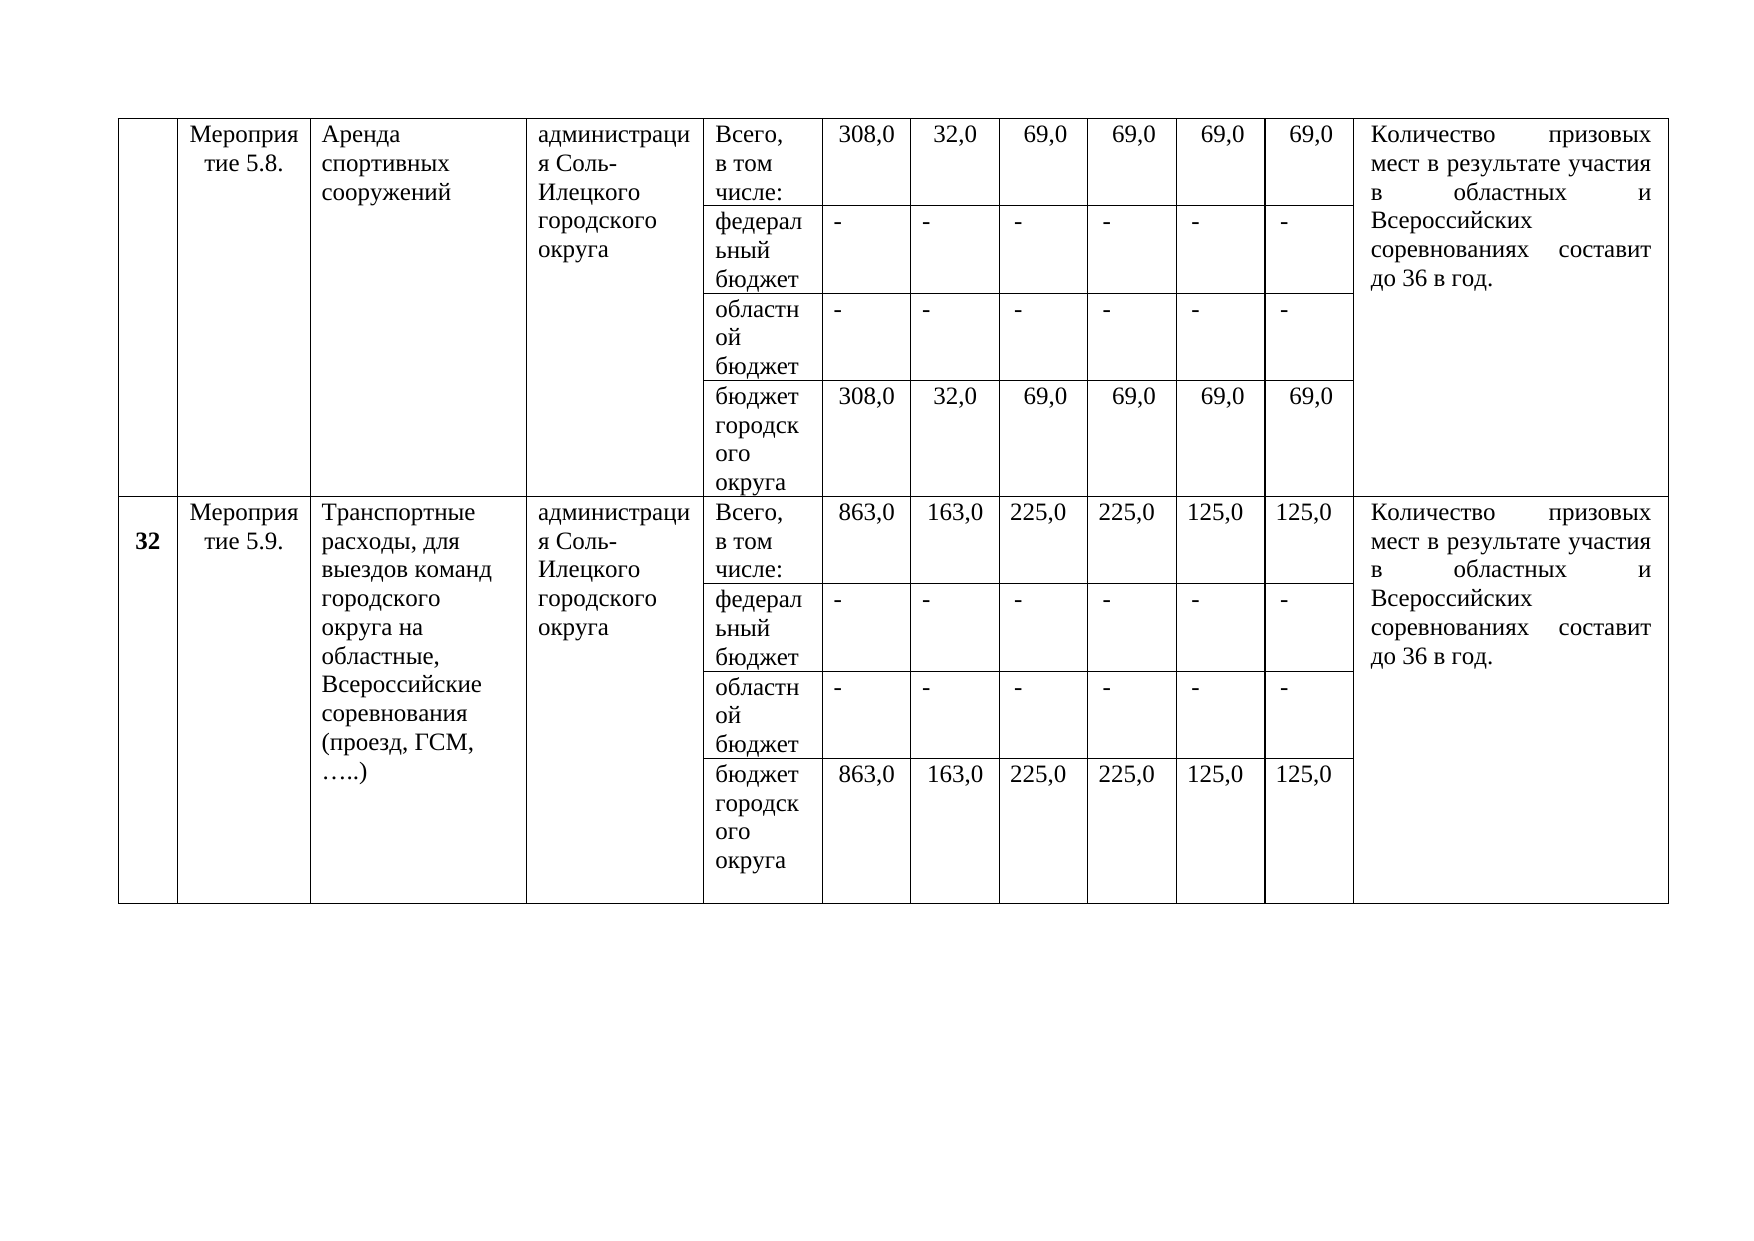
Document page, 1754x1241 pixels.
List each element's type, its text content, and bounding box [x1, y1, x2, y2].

table_cell 69,0 [1000, 381, 1087, 496]
table_cell - [1266, 672, 1353, 758]
table_cell - [823, 206, 910, 293]
table_cell - [1177, 672, 1264, 758]
table_cell Транспортные расходы, для выездов команд городского округа на областные, Всероссийские соревнования (проезд, ГСМ, …..) [311, 497, 526, 903]
table_cell 32 [119, 497, 177, 903]
table_cell 32,0 [911, 381, 999, 496]
table_cell - [1000, 294, 1087, 380]
table_cell Количество призовых мест в результате участия в областных и Всероссийских соревнованиях составит до 36 в год. [1354, 497, 1668, 903]
table_cell Мероприятие 5.8. [178, 119, 310, 496]
table_cell федеральный бюджет [704, 206, 822, 293]
table_cell 69,0 [1266, 381, 1353, 496]
table_cell - [1266, 584, 1353, 671]
table_cell 69,0 [1177, 381, 1264, 496]
table_cell 863,0 [823, 759, 910, 903]
table_cell - [1088, 294, 1176, 380]
table_cell - [911, 294, 999, 380]
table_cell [527, 119, 703, 496]
table_cell 69,0 [1088, 381, 1176, 496]
table_cell 863,0 [823, 497, 910, 583]
table_cell 308,0 [823, 119, 910, 205]
table_cell 163,0 [911, 497, 999, 583]
table_cell 69,0 [1266, 119, 1353, 205]
table_cell - [911, 206, 999, 293]
table_cell федеральный бюджет [704, 584, 822, 671]
table_cell - [823, 672, 910, 758]
table_cell бюджет городского округа [704, 381, 822, 496]
table_cell 225,0 [1000, 759, 1087, 903]
table_cell - [1088, 672, 1176, 758]
table_cell 125,0 [1177, 759, 1264, 903]
table_cell 125,0 [1177, 497, 1264, 583]
table_cell Мероприятие 5.9. [178, 497, 310, 903]
table_cell - [1000, 206, 1087, 293]
table_cell - [823, 294, 910, 380]
table_cell Всего, в том числе: [704, 119, 822, 205]
table_cell - [823, 584, 910, 671]
table_cell 125,0 [1266, 497, 1353, 583]
table_cell бюджет городского округа [704, 759, 822, 903]
table_cell - [911, 584, 999, 671]
table_cell - [1266, 206, 1353, 293]
table_cell 308,0 [823, 381, 910, 496]
table_cell Всего, в том числе: [704, 497, 822, 583]
table_cell 32,0 [911, 119, 999, 205]
table_cell - [1000, 672, 1087, 758]
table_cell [1354, 119, 1668, 496]
table_cell 163,0 [911, 759, 999, 903]
table_cell 225,0 [1088, 497, 1176, 583]
table_cell - [1177, 584, 1264, 671]
table_cell - [911, 672, 999, 758]
table_cell 69,0 [1000, 119, 1087, 205]
table_cell областной бюджет [704, 672, 822, 758]
table_cell 225,0 [1000, 497, 1087, 583]
table_cell областной бюджет [704, 294, 822, 380]
table_cell 69,0 [1088, 119, 1176, 205]
table_cell Аренда спортивных сооружений [311, 119, 526, 496]
table_cell - [1088, 584, 1176, 671]
table_cell 69,0 [1177, 119, 1264, 205]
table_cell 125,0 [1266, 759, 1353, 903]
table_cell - [1177, 294, 1264, 380]
table_cell администрация Соль-Илецкого городского округа [527, 497, 703, 903]
table_cell - [1266, 294, 1353, 380]
table_cell - [1177, 206, 1264, 293]
table_cell 225,0 [1088, 759, 1176, 903]
table_cell - [1000, 584, 1087, 671]
table_cell - [1088, 206, 1176, 293]
